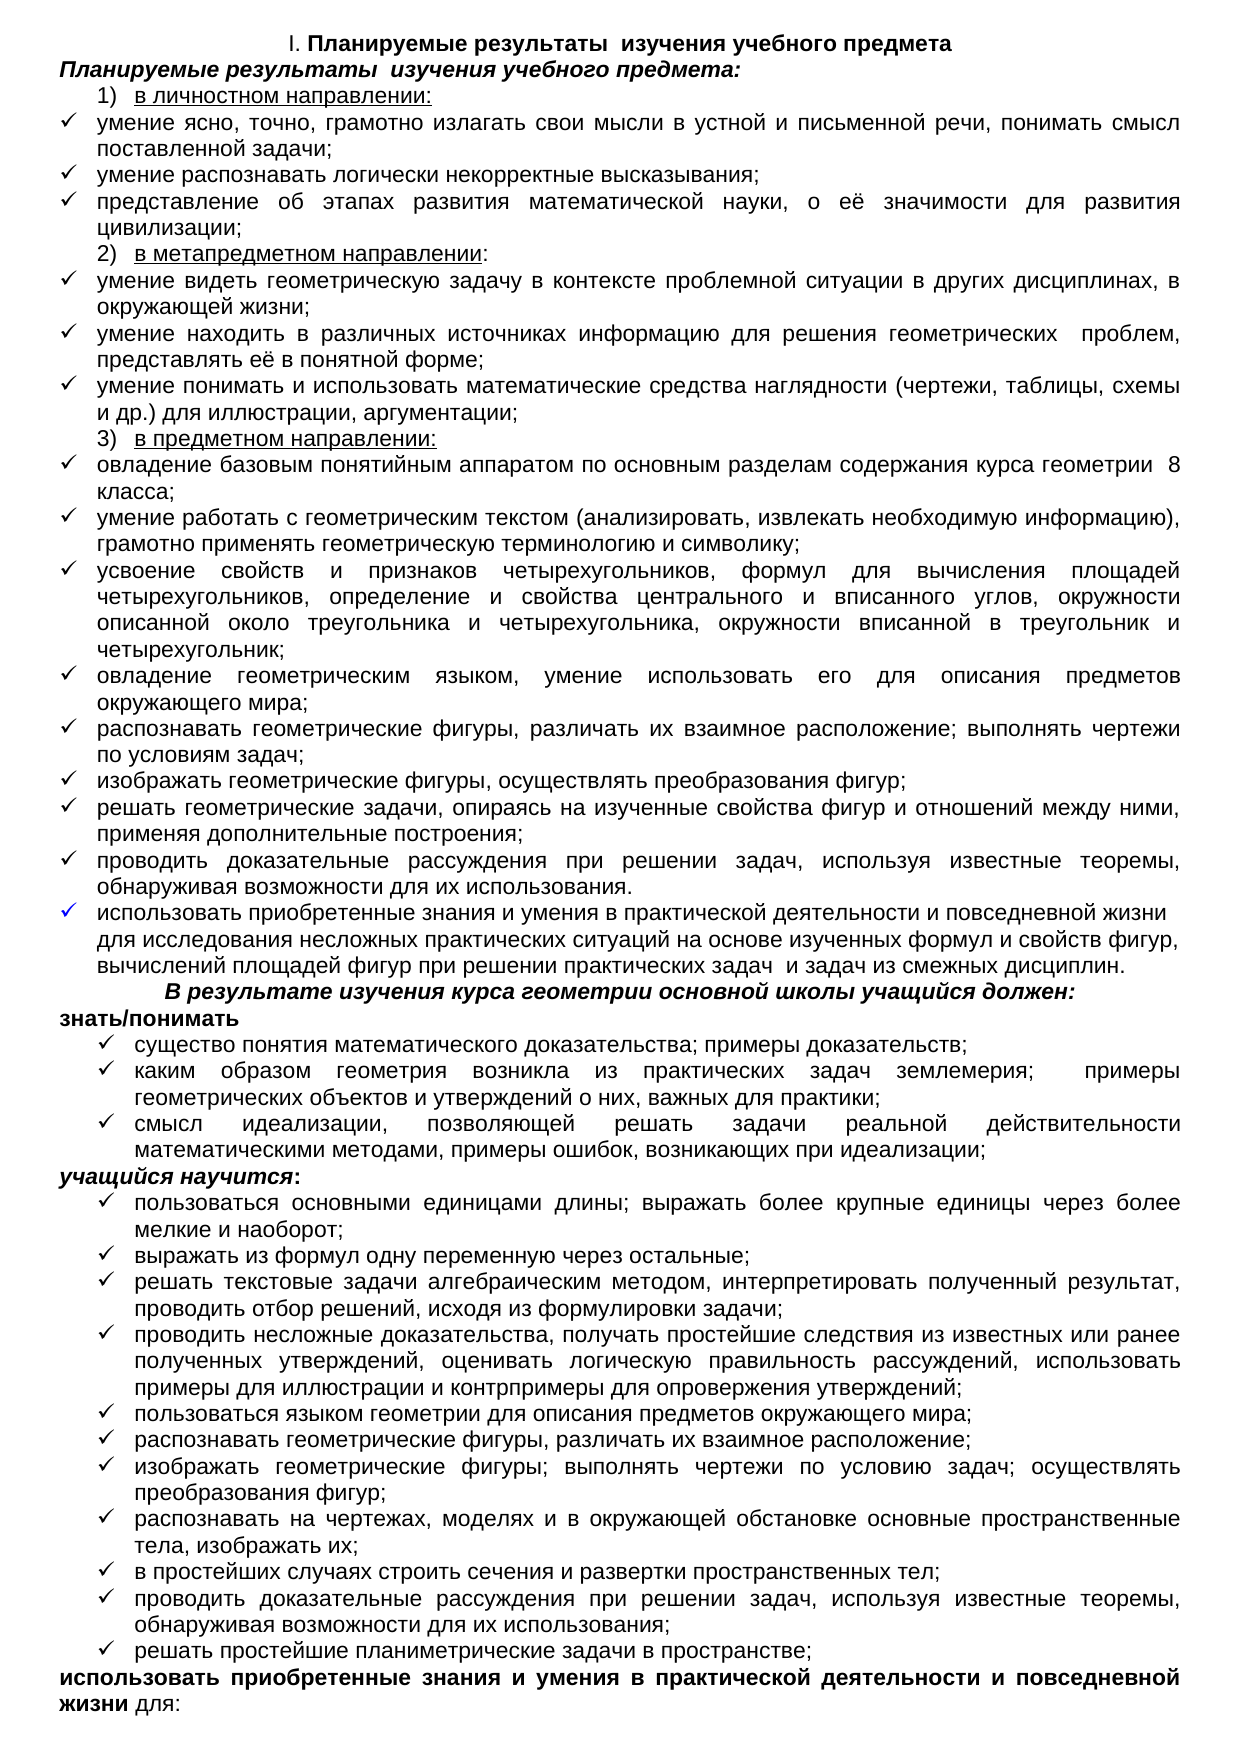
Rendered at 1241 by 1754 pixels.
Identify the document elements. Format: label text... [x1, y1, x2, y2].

list умение находить в различных источниках информацию для решения геометрических проблем, представлять её в понятной форме; [59, 319, 1181, 372]
list проводить доказательные рассуждения при решении задач, используя известные теоремы, обнаруживая возможности для их использования; [97, 1584, 1181, 1637]
list распознавать на чертежах, моделях и в окружающей обстановке основные пространственные тела, изображать их; [97, 1505, 1181, 1558]
list в метапредметном направлении: [97, 240, 1181, 267]
list усвоение свойств и признаков четырехугольников, формул для вычисления площадей четырехугольников, определение и свойства центрального и вписанного углов, окружности описанной около треугольника и четырехугольника, окружности вписанной в треугольник и четырехугольник; [59, 557, 1181, 662]
list изображать геометрические фигуры; выполнять чертежи по условию задач; осуществлять преобразования фигур; [97, 1453, 1181, 1505]
list овладение геометрическим языком, умение использовать его для описания предметов окружающего мира; [59, 662, 1181, 715]
list умение распознавать логически некорректные высказывания; [59, 161, 1181, 188]
list существо понятия математического доказательства; примеры доказательств; [97, 1031, 1181, 1057]
list умение видеть геометрическую задачу в контексте проблемной ситуации в других дисциплинах, в окружающей жизни; [59, 267, 1181, 319]
list решать простейшие планиметрические задачи в пространстве; [97, 1637, 1181, 1663]
list решать текстовые задачи алгебраическим методом, интерпретировать полученный результат, проводить отбор решений, исходя из формулировки задачи; [97, 1268, 1181, 1321]
text Планируемые результаты изучения учебного предмета: [59, 56, 1181, 82]
list представление об этапах развития математической науки, о её значимости для развития цивилизации; [59, 188, 1181, 240]
list пользоваться языком геометрии для описания предметов окружающего мира; [97, 1400, 1181, 1426]
list в предметном направлении: [97, 425, 1181, 451]
list в простейших случаях строить сечения и развертки пространственных тел; [97, 1558, 1181, 1584]
list распознавать геометрические фигуры, различать их взаимное расположение; выполнять чертежи по условиям задач; [59, 715, 1181, 767]
list смысл идеализации, позволяющей решать задачи реальной действительности математическими методами, примеры ошибок, возникающих при идеализации; [97, 1110, 1181, 1163]
list умение понимать и использовать математические средства наглядности (чертежи, таблицы, схемы и др.) для иллюстрации, аргументации; [59, 372, 1181, 425]
list умение работать с геометрическим текстом (анализировать, извлекать необходимую информацию), грамотно применять геометрическую терминологию и символику; [59, 504, 1181, 557]
list каким образом геометрия возникла из практических задач землемерия; примеры геометрических объектов и утверждений о них, важных для практики; [97, 1057, 1181, 1110]
list умение ясно, точно, грамотно излагать свои мысли в устной и письменной речи, понимать смысл поставленной задачи; [59, 109, 1181, 161]
list овладение базовым понятийным аппаратом по основным разделам содержания курса геометрии 8 класса; [59, 451, 1181, 504]
text учащийся научится: [59, 1163, 1181, 1189]
list решать геометрические задачи, опираясь на изученные свойства фигур и отношений между ними, применяя дополнительные построения; [59, 794, 1181, 847]
list в личностном направлении: [97, 82, 1181, 109]
text I. Планируемые результаты изучения учебного предмета [59, 29, 1181, 56]
text знать/понимать [59, 1005, 1181, 1031]
list изображать геометрические фигуры, осуществлять преобразования фигур; [59, 767, 1181, 794]
list проводить доказательные рассуждения при решении задач, используя известные теоремы, обнаруживая возможности для их использования. [59, 847, 1181, 899]
list выражать из формул одну переменную через остальные; [97, 1242, 1181, 1268]
list распознавать геометрические фигуры, различать их взаимное расположение; [97, 1426, 1181, 1453]
list проводить несложные доказательства, получать простейшие следствия из известных или ранее полученных утверждений, оценивать логическую правильность рассуждений, использовать примеры для иллюстрации и контрпримеры для опровержения утверждений; [97, 1321, 1181, 1400]
text использовать приобретенные знания и умения в практической деятельности и повседневной жизни для: [59, 1663, 1181, 1716]
text В результате изучения курса геометрии основной школы учащийся должен: [59, 978, 1181, 1005]
list использовать приобретенные знания и умения в практической деятельности и повседневной жизни для исследования несложных практических ситуаций на основе изученных формул и свойств фигур, вычислений площадей фигур при решении практических задач и задач из смежных дисциплин. [59, 899, 1181, 978]
list пользоваться основными единицами длины; выражать более крупные единицы через более мелкие и наоборот; [97, 1189, 1181, 1242]
